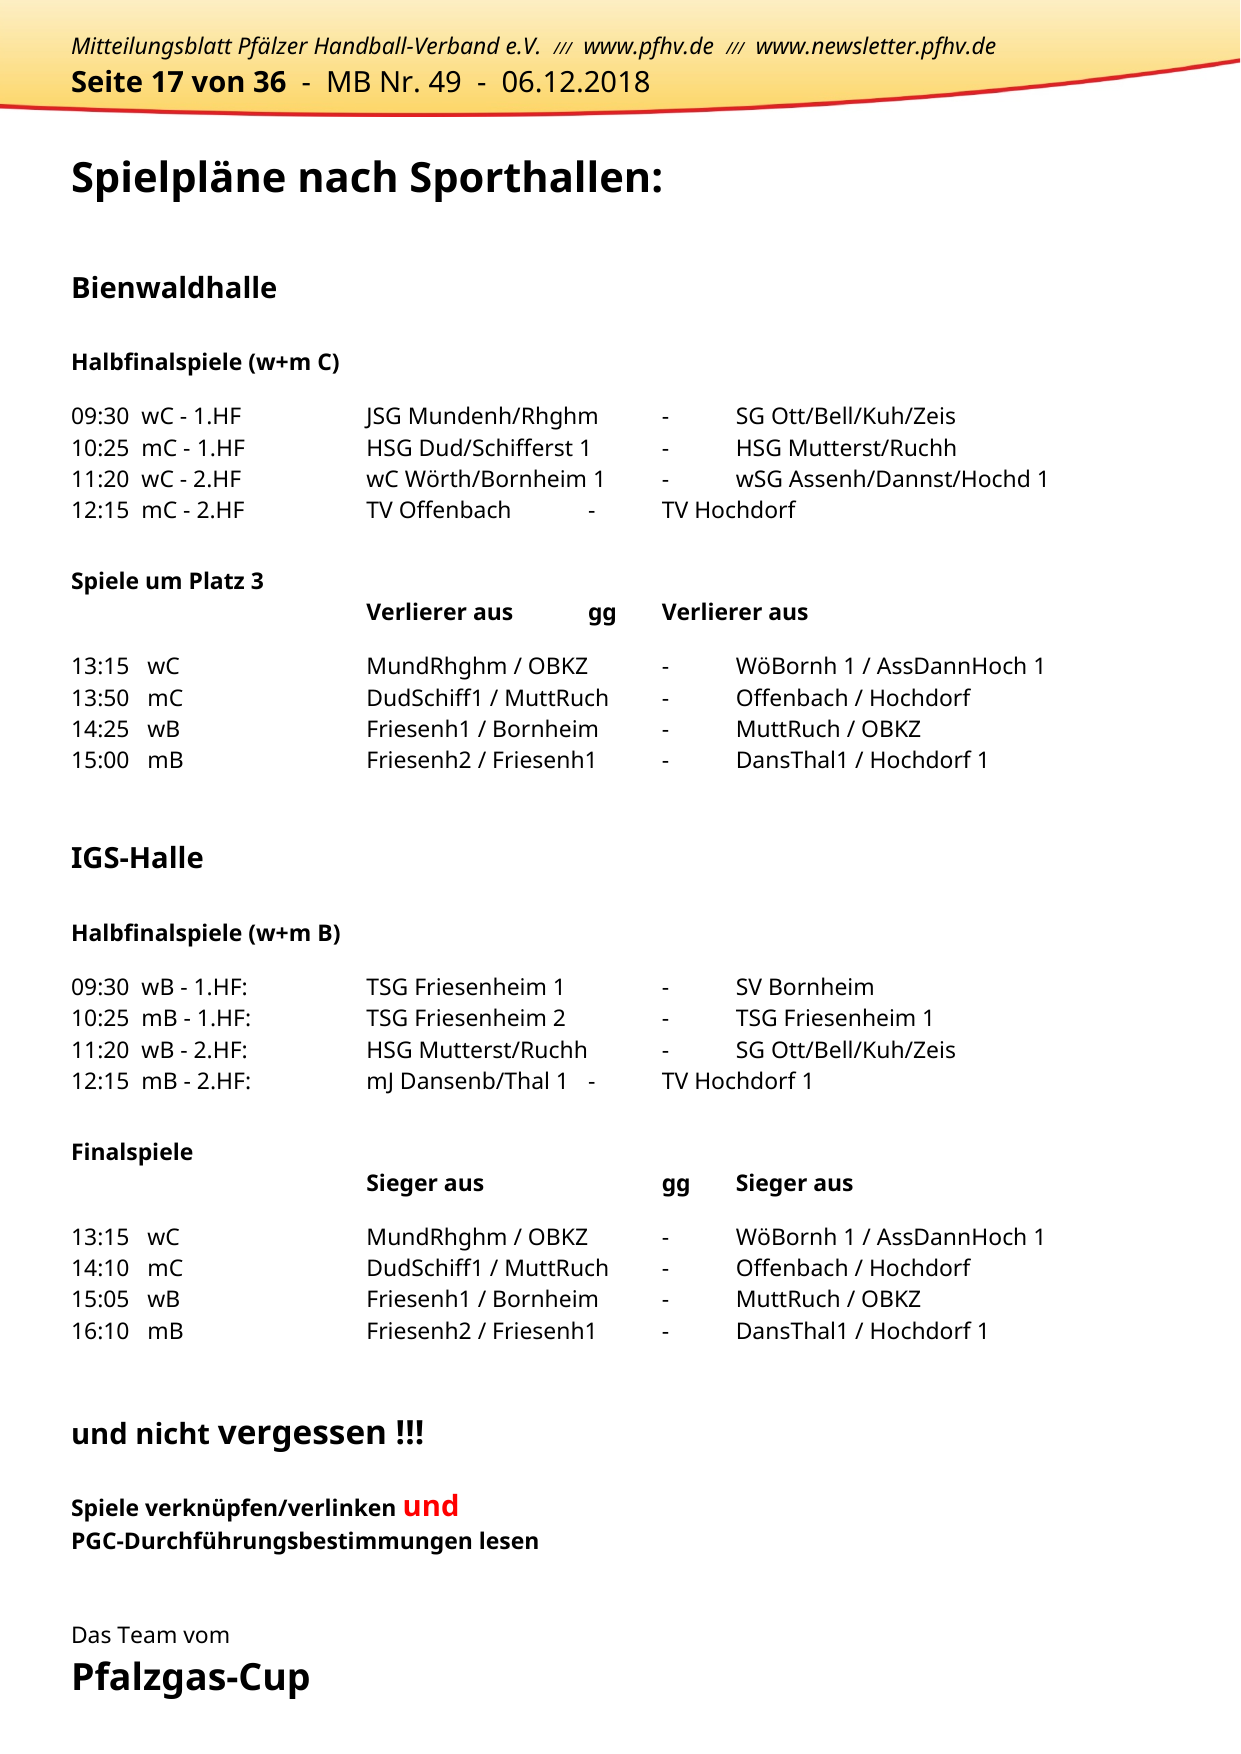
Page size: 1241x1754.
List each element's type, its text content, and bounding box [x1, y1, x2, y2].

text und nicht vergessen !!! [71, 1408, 1169, 1454]
text 11:20 wB - 2.HF: HSG Mutterst/Ruchh - SG Ott/Bell/Kuh/Zeis [71, 1033, 1169, 1065]
text Bienwaldhalle [71, 267, 1169, 307]
text Pfalzgas-Cup [71, 1650, 1169, 1701]
text 16:10 mB Friesenh2 / Friesenh1 - DansThal1 / Hochdorf 1 [71, 1315, 1169, 1346]
picture [0, 0, 1241, 117]
text Spielpläne nach Sporthallen: [71, 148, 1169, 204]
text 15:00 mB Friesenh2 / Friesenh1 - DansThal1 / Hochdorf 1 [71, 744, 1169, 775]
text 13:15 wC MundRhghm / OBKZ - WöBornh 1 / AssDannHoch 1 [71, 650, 1169, 681]
text 10:25 mB - 1.HF: TSG Friesenheim 2 - TSG Friesenheim 1 [71, 1002, 1169, 1033]
text IGS-Halle [71, 838, 1169, 877]
text Das Team vom [71, 1618, 1169, 1650]
text 14:10 mC DudSchiff1 / MuttRuch - Offenbach / Hochdorf [71, 1252, 1169, 1283]
text 12:15 mB - 2.HF: mJ Dansenb/Thal 1 - TV Hochdorf 1 [71, 1065, 1169, 1096]
text Halbfinalspiele (w+m B) [71, 917, 1169, 948]
text Spiele um Platz 3 [71, 565, 1169, 596]
text Halbfinalspiele (w+m C) [71, 346, 1169, 378]
text PGC-Durchführungsbestimmungen lesen [71, 1525, 1169, 1556]
text 13:15 wC MundRhghm / OBKZ - WöBornh 1 / AssDannHoch 1 [71, 1221, 1169, 1252]
text 09:30 wB - 1.HF: TSG Friesenheim 1 - SV Bornheim [71, 971, 1169, 1002]
text 12:15 mC - 2.HF TV Offenbach - TV Hochdorf [71, 494, 1169, 525]
text Verlierer aus gg Verlierer aus [71, 596, 1169, 627]
text Sieger aus gg Sieger aus [71, 1167, 1169, 1198]
text 13:50 mC DudSchiff1 / MuttRuch - Offenbach / Hochdorf [71, 681, 1169, 713]
text Finalspiele [71, 1136, 1169, 1167]
text 11:20 wC - 2.HF wC Wörth/Bornheim 1 - wSG Assenh/Dannst/Hochd 1 [71, 463, 1169, 494]
text 09:30 wC - 1.HF JSG Mundenh/Rhghm - SG Ott/Bell/Kuh/Zeis [71, 400, 1169, 432]
text 15:05 wB Friesenh1 / Bornheim - MuttRuch / OBKZ [71, 1283, 1169, 1315]
text Spiele verknüpfen/verlinken und [71, 1454, 1169, 1525]
text 14:25 wB Friesenh1 / Bornheim - MuttRuch / OBKZ [71, 713, 1169, 744]
text 10:25 mC - 1.HF HSG Dud/Schifferst 1 - HSG Mutterst/Ruchh [71, 432, 1169, 463]
